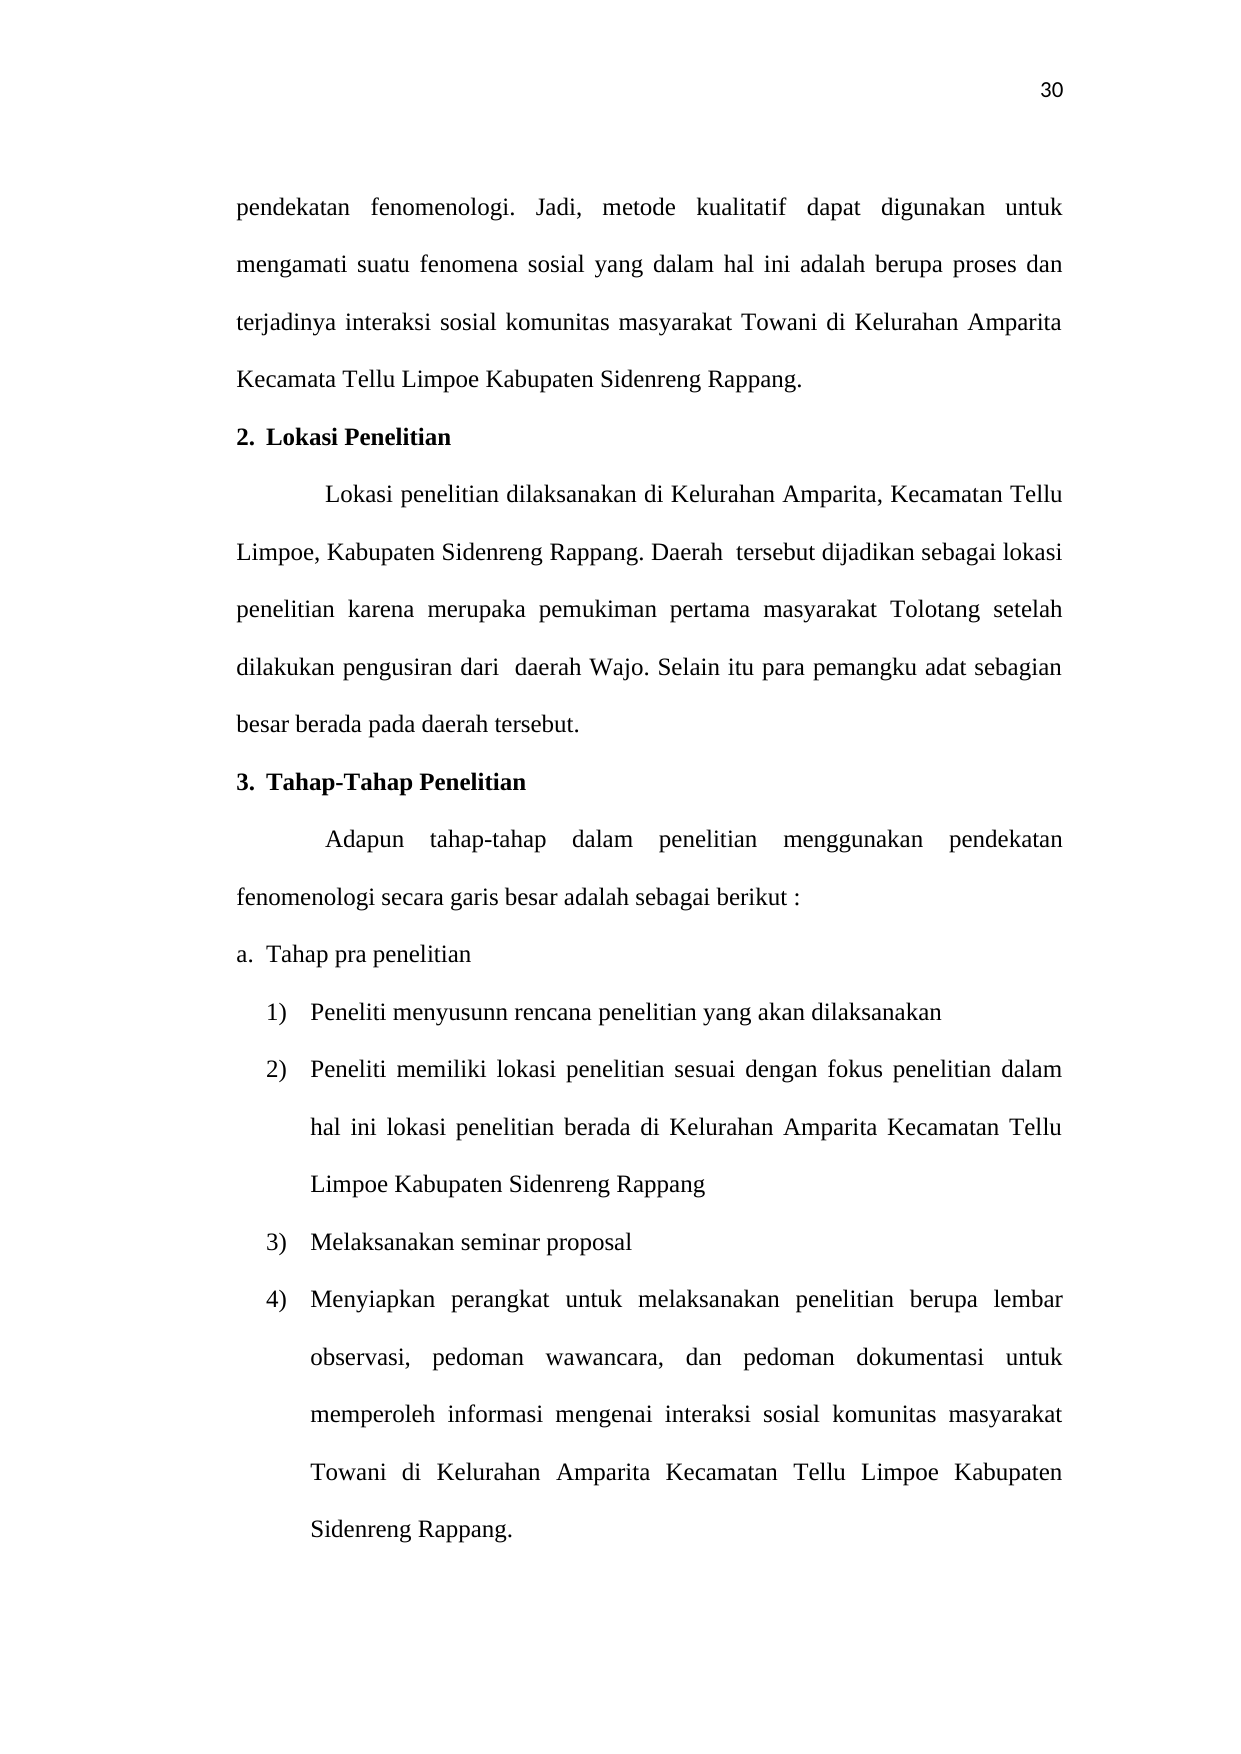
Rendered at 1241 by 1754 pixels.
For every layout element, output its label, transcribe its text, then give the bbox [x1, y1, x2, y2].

text Lokasi penelitian dilaksanakan di Kelurahan Amparita, Kecamatan Tellu Limpoe, Kabupaten Sidenreng Rappang. Daerah tersebut dijadikan sebagai lokasi penelitian karena merupaka pemukiman pertama masyarakat Tolotang setelah dilakukan pengusiran dari daerah Wajo. Selain itu para pemangku adat sebagian besar berada pada daerah tersebut. [236, 479, 1063, 738]
text Adapun tahap-tahap dalam penelitian menggunakan pendekatan fenomenologi secara garis besar adalah sebagai berikut : [236, 824, 1063, 911]
list Melaksanakan seminar proposal [266, 1227, 1063, 1256]
list Peneliti memiliki lokasi penelitian sesuai dengan fokus penelitian dalam hal ini lokasi penelitian berada di Kelurahan Amparita Kecamatan Tellu Limpoe Kabupaten Sidenreng Rappang [266, 1054, 1063, 1198]
list Menyiapkan perangkat untuk melaksanakan penelitian berupa lembar observasi, pedoman wawancara, dan pedoman dokumentasi untuk memperoleh informasi mengenai interaksi sosial komunitas masyarakat Towani di Kelurahan Amparita Kecamatan Tellu Limpoe Kabupaten Sidenreng Rappang. [266, 1284, 1063, 1543]
list Tahap-Tahap Penelitian [236, 767, 1063, 796]
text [236, 192, 1063, 393]
list Peneliti menyusunn rencana penelitian yang akan dilaksanakan [266, 997, 1063, 1026]
list Tahap pra penelitian [236, 939, 1063, 968]
list Lokasi Penelitian [236, 422, 1063, 451]
